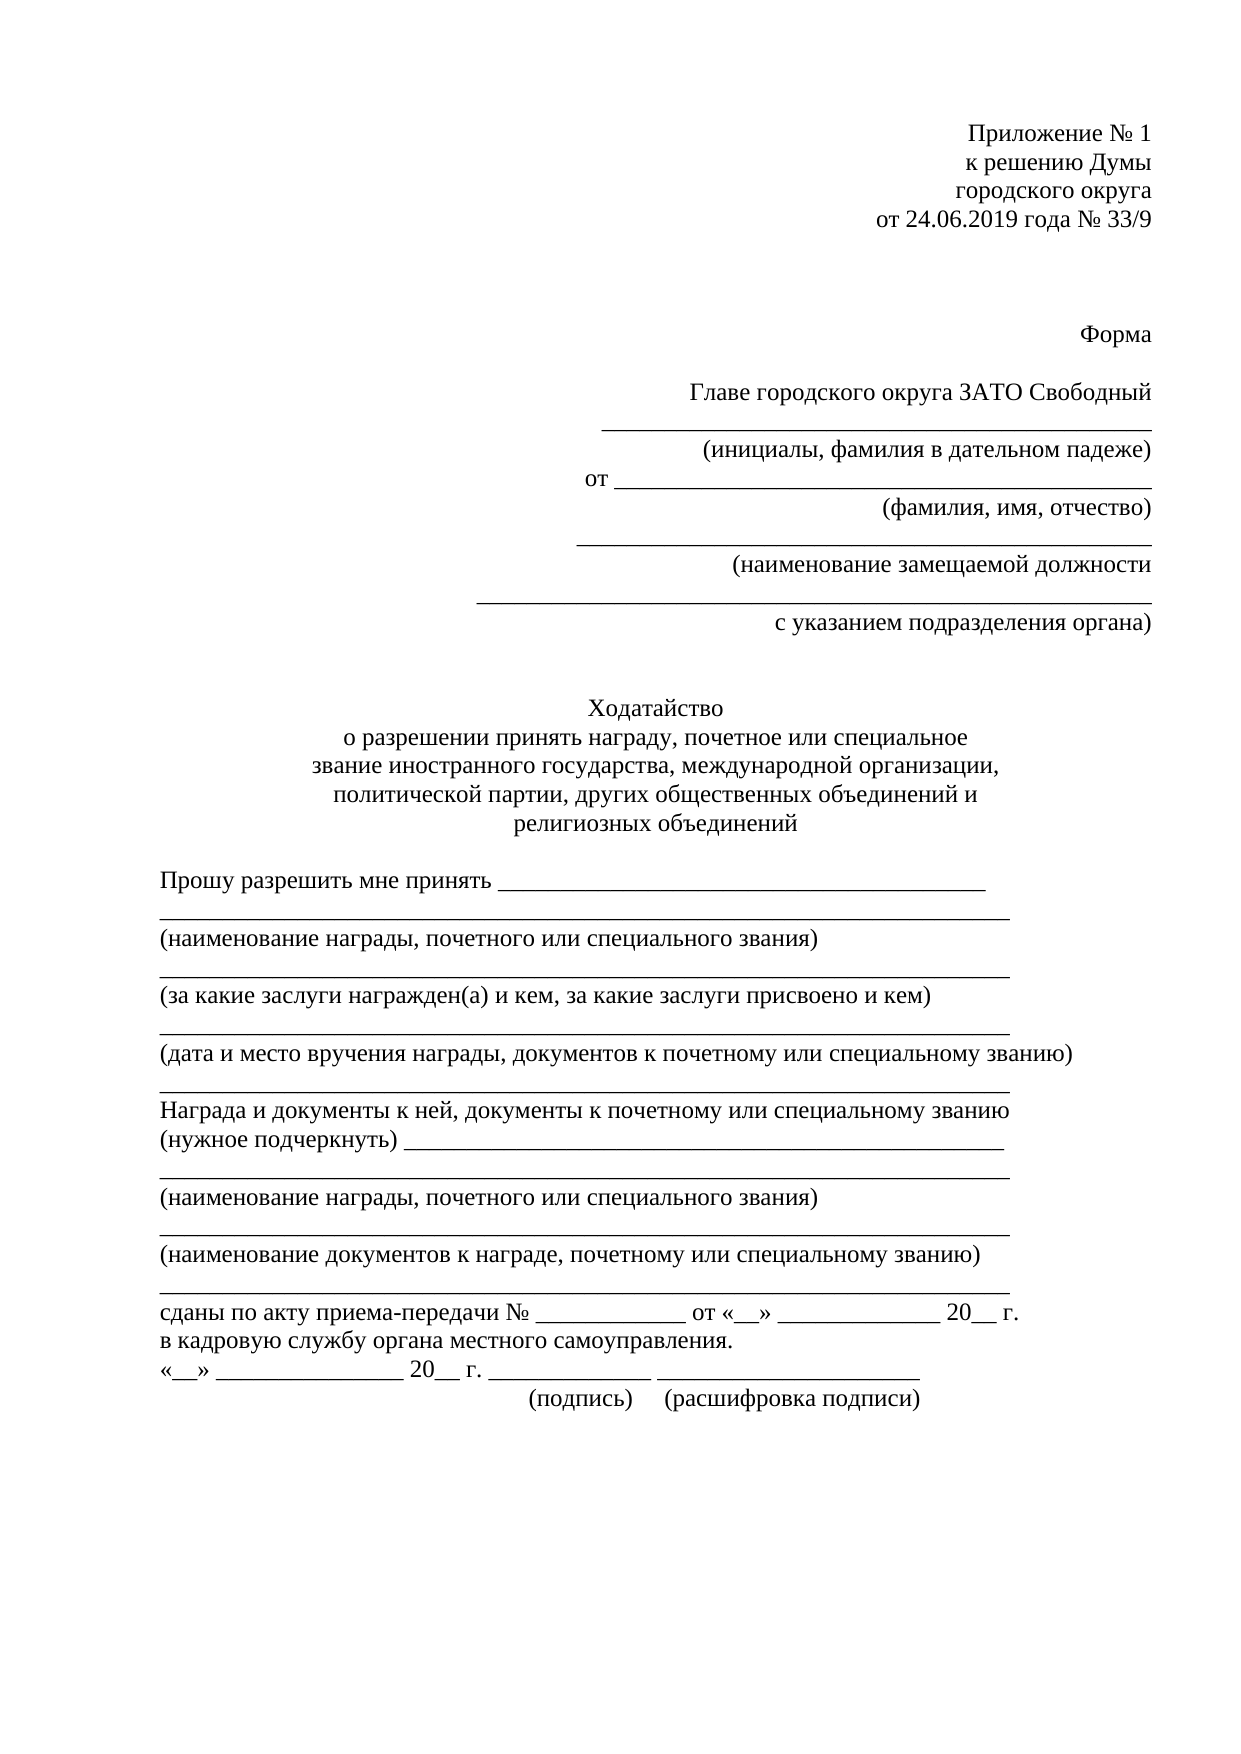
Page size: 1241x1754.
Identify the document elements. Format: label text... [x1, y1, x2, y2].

text в кадровую службу органа местного самоуправления. [159, 1326, 1152, 1354]
text Ходатайство [159, 693, 1152, 722]
text (фамилия, имя, отчество) [159, 492, 1152, 521]
text Главе городского округа ЗАТО Свободный [159, 377, 1152, 406]
text Приложение № 1 [159, 118, 1152, 147]
text «__» _______________ 20__ г. _____________ _____________________ [159, 1354, 1152, 1383]
text от 24.06.2019 года № 33/9 [148, 204, 1152, 233]
text религиозных объединений [159, 808, 1152, 837]
text (наименование награды, почетного или специального звания) [159, 1182, 1152, 1211]
text ____________________________________________________________________ [159, 894, 1152, 923]
text (наименование документов к награде, почетному или специальному званию) [159, 1239, 1152, 1268]
text ____________________________________________ [159, 406, 1152, 434]
text (подпись) (расшифровка подписи) [159, 1383, 1152, 1412]
text городского округа [148, 176, 1152, 204]
text к решению Думы [148, 147, 1152, 176]
text ______________________________________________ [159, 521, 1152, 549]
text Награда и документы к ней, документы к почетному или специальному званию [159, 1096, 1152, 1124]
text (нужное подчеркнуть) ________________________________________________ [159, 1124, 1152, 1153]
text ______________________________________________________ [159, 578, 1152, 607]
text ____________________________________________________________________ [159, 1211, 1152, 1239]
text (наименование замещаемой должности [159, 549, 1152, 578]
text сданы по акту приема-передачи № ____________ от «__» _____________ 20__ г. [159, 1297, 1152, 1326]
text (инициалы, фамилия в дательном падеже) [159, 434, 1152, 463]
text ____________________________________________________________________ [159, 1153, 1152, 1182]
text ____________________________________________________________________ [159, 1067, 1152, 1096]
text ____________________________________________________________________ [159, 1268, 1152, 1297]
text Форма [159, 319, 1152, 348]
text (за какие заслуги награжден(а) и кем, за какие заслуги присвоено и кем) [159, 981, 1152, 1009]
text политической партии, других общественных объединений и [159, 779, 1152, 808]
text Прошу разрешить мне принять _______________________________________ [159, 866, 1152, 894]
text (наименование награды, почетного или специального звания) [159, 923, 1152, 952]
text (дата и место вручения награды, документов к почетному или специальному званию) [159, 1038, 1152, 1067]
text ____________________________________________________________________ [159, 952, 1152, 981]
text с указанием подразделения органа) [159, 607, 1152, 636]
text звание иностранного государства, международной организации, [159, 751, 1152, 779]
text о разрешении принять награду, почетное или специальное [159, 722, 1152, 751]
text от ___________________________________________ [159, 463, 1152, 492]
text ____________________________________________________________________ [159, 1009, 1152, 1038]
